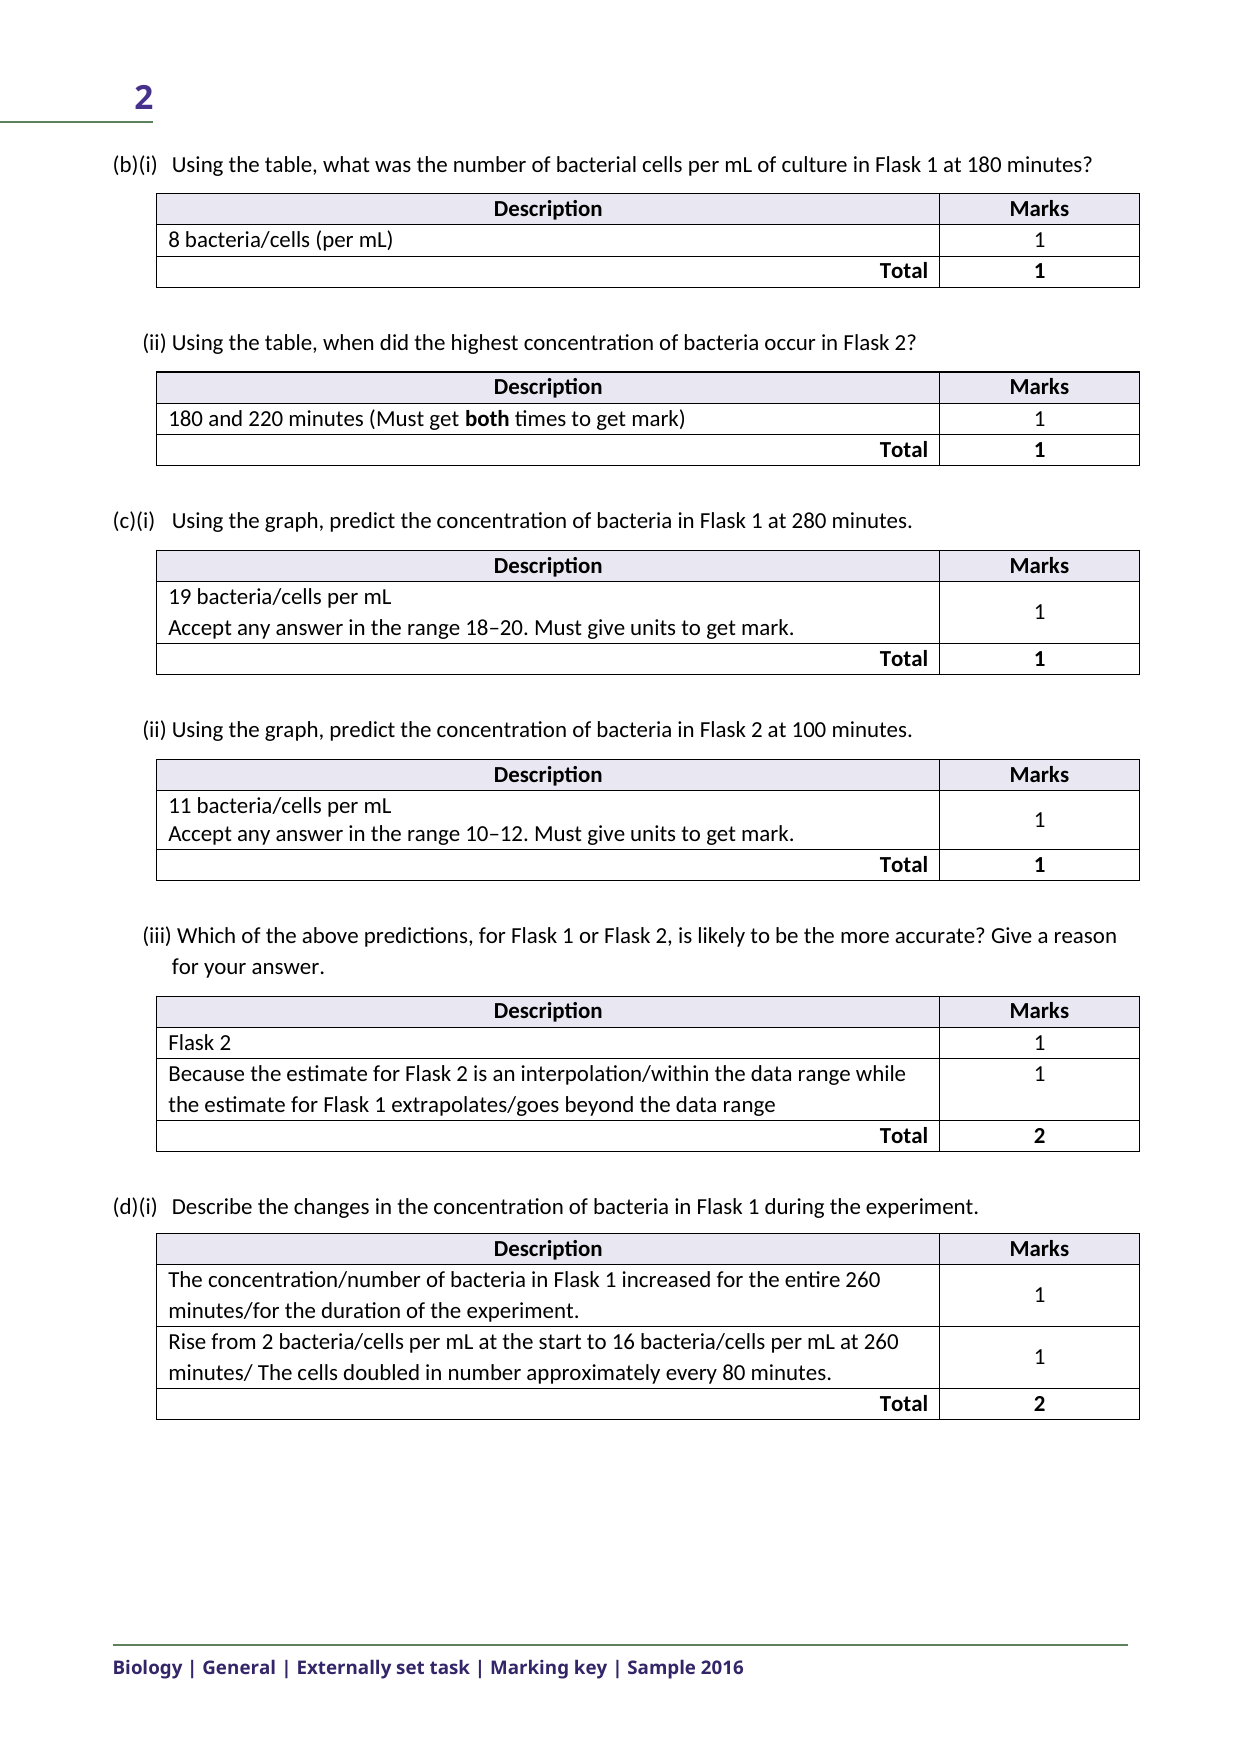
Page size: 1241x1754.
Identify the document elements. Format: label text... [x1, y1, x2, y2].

table_cell 11 bacteria/cells per mL Accept any answer in the range 10–12. Must give units to get mark. [157, 791, 939, 849]
table_cell 1 [940, 1327, 1139, 1388]
table_cell 2 [940, 1389, 1139, 1419]
table_cell 1 [940, 582, 1139, 643]
list (b)(i) Using the table, what was the number of bacterial cells per mL of culture in Flask 1 at 180 minutes? [112, 150, 1128, 178]
table_header Marks [940, 551, 1139, 581]
table_cell Total [157, 257, 939, 287]
table_cell 1 [940, 1265, 1139, 1326]
table_header Description [157, 1234, 939, 1264]
table_header Description [157, 760, 939, 790]
table_cell Total [157, 435, 939, 465]
table_cell 1 [940, 225, 1139, 256]
table_cell Total [157, 1389, 939, 1419]
table_cell Total [157, 1121, 939, 1151]
table_cell 1 [940, 850, 1139, 880]
table_header Description [157, 551, 939, 581]
list (ii) Using the table, when did the highest concentration of bacteria occur in Flask 2? [142, 328, 1128, 356]
list (d)(i) Describe the changes in the concentration of bacteria in Flask 1 during the experiment. [112, 1192, 1128, 1221]
table_cell 1 [940, 1059, 1139, 1120]
list (ii) Using the graph, predict the concentration of bacteria in Flask 2 at 100 minutes. [142, 715, 1128, 743]
table_header Description [157, 997, 939, 1027]
table_header Marks [940, 373, 1139, 403]
list (iii) Which of the above predictions, for Flask 1 or Flask 2, is likely to be the more accurate? Give a reason for your answer. [142, 922, 1128, 980]
table_cell 1 [940, 644, 1139, 674]
table_cell 1 [940, 1028, 1139, 1058]
table_cell Because the estimate for Flask 2 is an interpolation/within the data range while the estimate for Flask 1 extrapolates/goes beyond the data range [157, 1059, 939, 1120]
list (c)(i) Using the graph, predict the concentration of bacteria in Flask 1 at 280 minutes. [112, 506, 1128, 534]
table_cell 1 [940, 791, 1139, 849]
table_cell Total [157, 644, 939, 674]
table_header Description [157, 194, 939, 224]
table_cell 1 [940, 435, 1139, 465]
table_cell 2 [940, 1121, 1139, 1151]
table_cell Rise from 2 bacteria/cells per mL at the start to 16 bacteria/cells per mL at 260 minutes/ The cells doubled in number approximately every 80 minutes. [157, 1327, 939, 1388]
table_header Marks [940, 760, 1139, 790]
table_header Description [157, 373, 939, 403]
table_header Marks [940, 1234, 1139, 1264]
table_cell 180 and 220 minutes (Must get both times to get mark) [157, 404, 939, 434]
table_cell 19 bacteria/cells per mL Accept any answer in the range 18–20. Must give units to get mark. [157, 582, 939, 643]
table_cell 8 bacteria/cells (per mL) [157, 225, 939, 256]
table_cell 1 [940, 404, 1139, 434]
table_cell Flask 2 [157, 1028, 939, 1058]
table_header Marks [940, 194, 1139, 224]
table_cell The concentration/number of bacteria in Flask 1 increased for the entire 260 minutes/for the duration of the experiment. [157, 1265, 939, 1326]
table_cell Total [157, 850, 939, 880]
table_header Marks [940, 997, 1139, 1027]
table_cell 1 [940, 257, 1139, 287]
